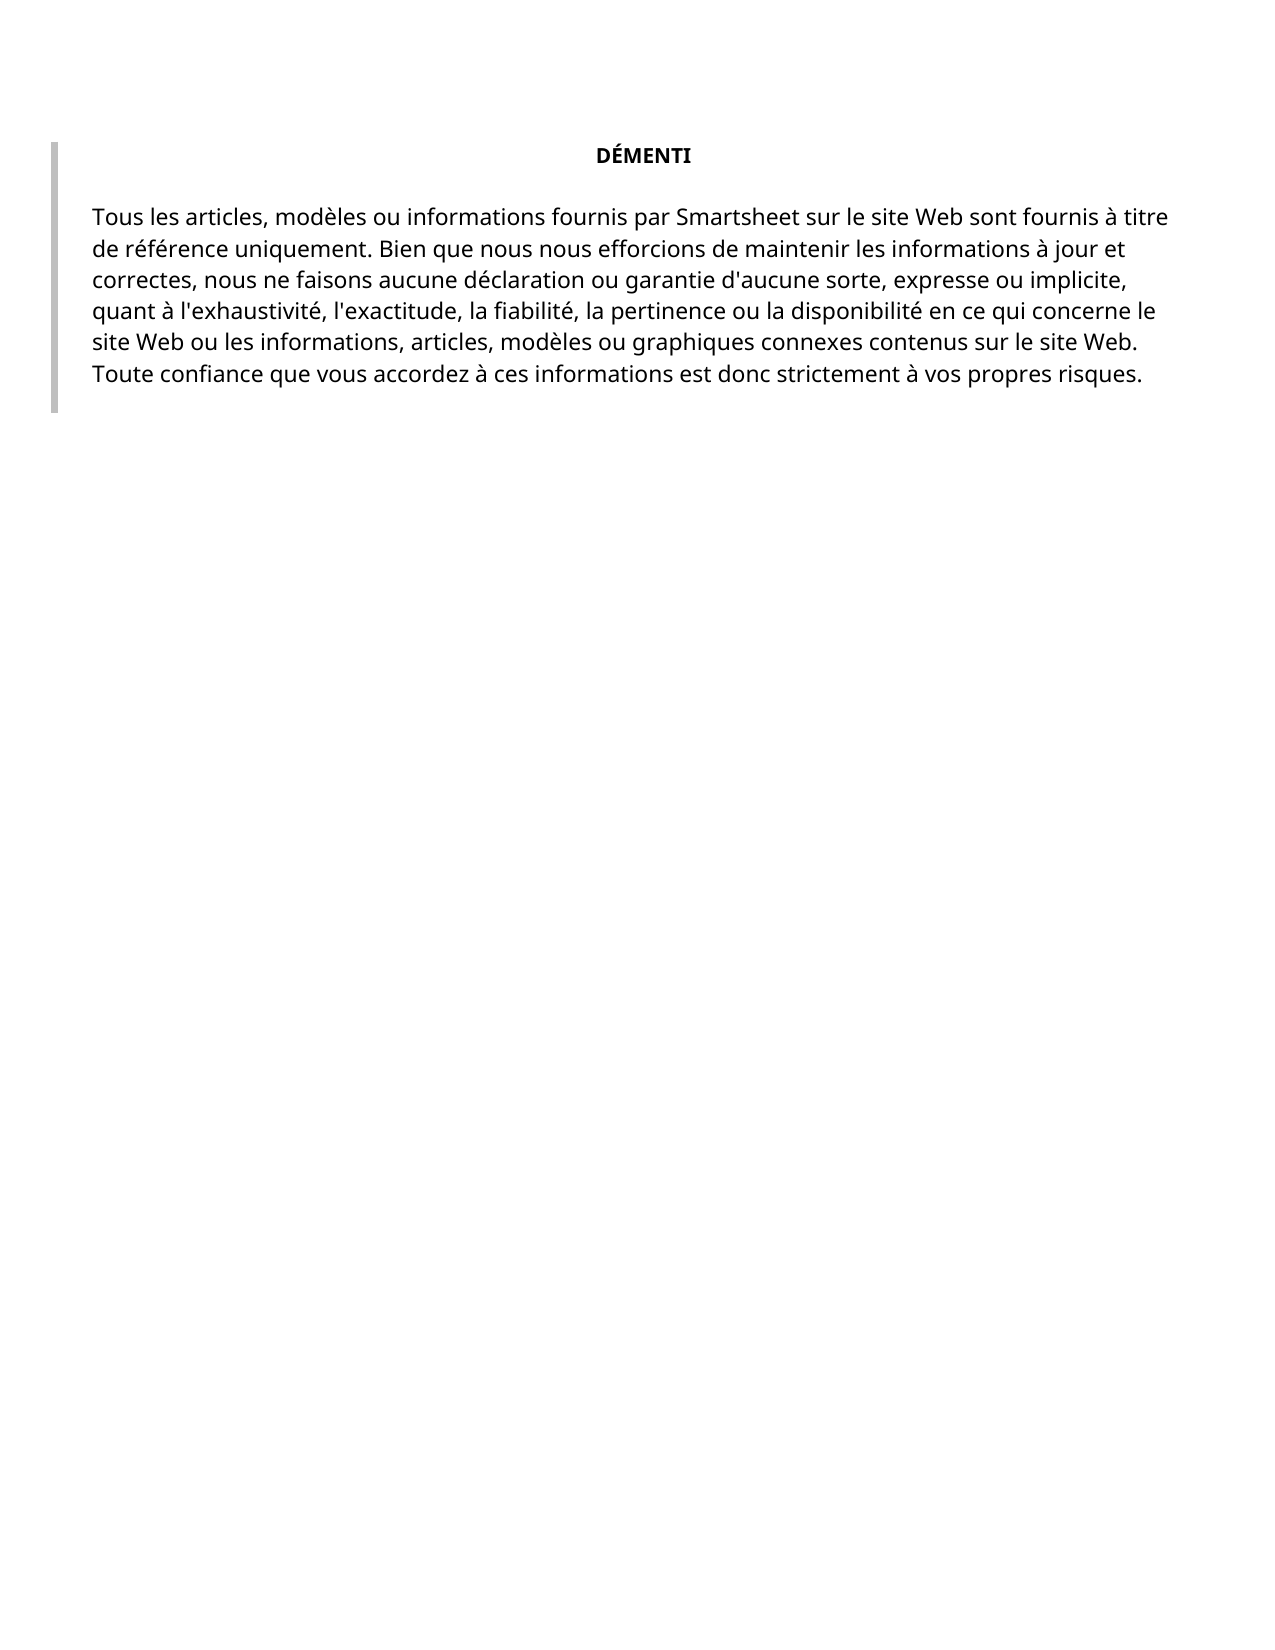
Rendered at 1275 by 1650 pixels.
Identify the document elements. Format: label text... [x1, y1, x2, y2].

table_header DÉMENTI Tous les articles, modèles ou informations fournis par Smartsheet sur le site Web sont fournis à titre de référence uniquement. Bien que nous nous efforcions de maintenir les informations à jour et correctes, nous ne faisons aucune déclaration ou garantie d'aucune sorte, expresse ou implicite, quant à l'exhaustivité, l'exactitude, la fiabilité, la pertinence ou la disponibilité en ce qui concerne le site Web ou les informations, articles, modèles ou graphiques connexes contenus sur le site Web. Toute confiance que vous accordez à ces informations est donc strictement à vos propres risques. [58, 142, 1207, 413]
